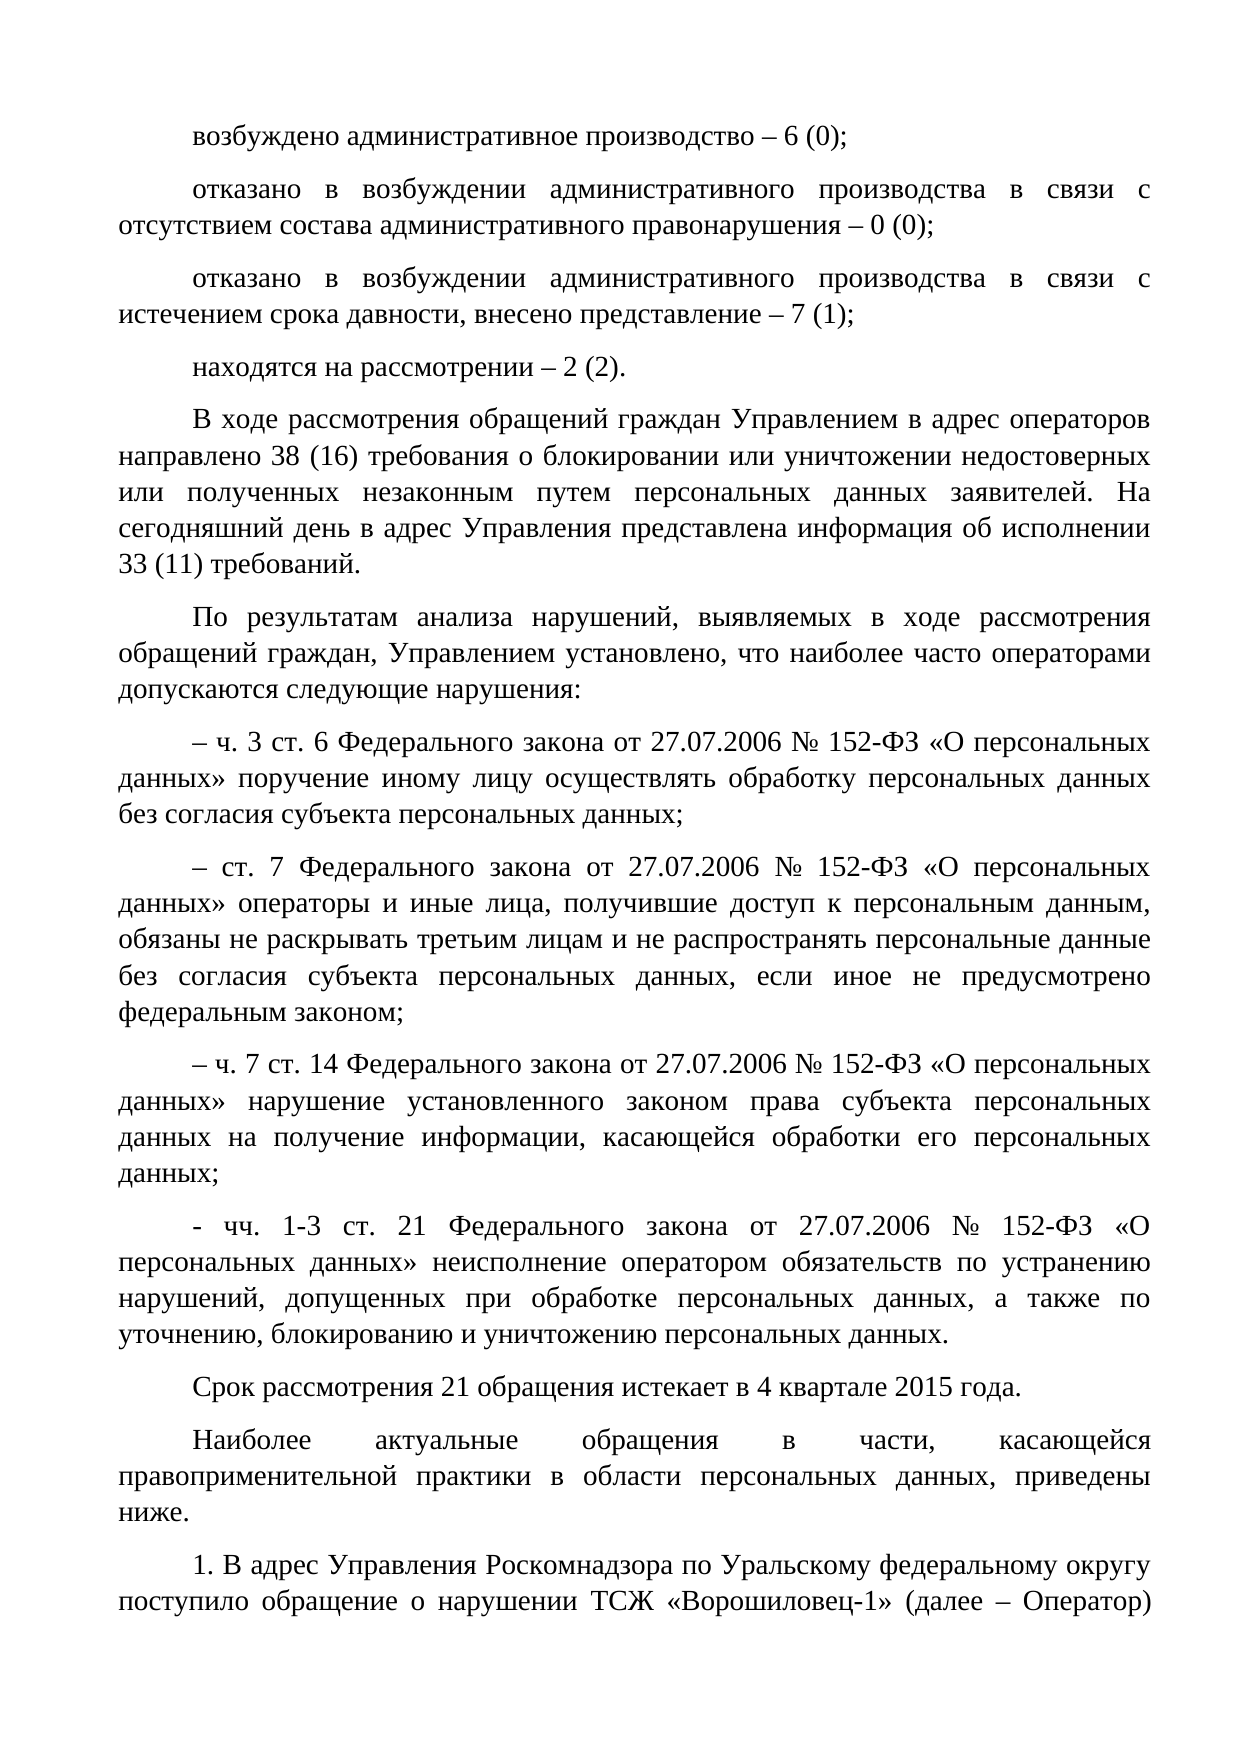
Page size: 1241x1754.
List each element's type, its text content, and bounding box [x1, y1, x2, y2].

text – ст. 7 Федерального закона от 27.07.2006 № 152-ФЗ «О персональных данных» операторы и иные лица, получившие доступ к персональным данным, обязаны не раскрывать третьим лицам и не распространять персональные данные без согласия субъекта персональных данных, если иное не предусмотрено федеральным законом; [118, 849, 1152, 1027]
text Срок рассмотрения 21 обращения истекает в 4 квартале 2015 года. [118, 1369, 1152, 1403]
text возбуждено административное производство – 6 (0); [118, 118, 1152, 152]
text отказано в возбуждении административного производства в связи с отсутствием состава административного правонарушения – 0 (0); [118, 171, 1152, 241]
text В ходе рассмотрения обращений граждан Управлением в адрес операторов направлено 38 (16) требования о блокировании или уничтожении недостоверных или полученных незаконным путем персональных данных заявителей. На сегодняшний день в адрес Управления представлена информация об исполнении 33 (11) требований. [118, 402, 1152, 580]
text находятся на рассмотрении – 2 (2). [118, 349, 1152, 382]
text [118, 1547, 1152, 1617]
text – ч. 7 ст. 14 Федерального закона от 27.07.2006 № 152-ФЗ «О персональных данных» нарушение установленного законом права субъекта персональных данных на получение информации, касающейся обработки его персональных данных; [118, 1047, 1152, 1189]
text отказано в возбуждении административного производства в связи с истечением срока давности, внесено представление – 7 (1); [118, 260, 1152, 329]
text Наиболее актуальные обращения в части, касающейся правоприменительной практики в области персональных данных, приведены ниже. [118, 1422, 1152, 1528]
text – ч. 3 ст. 6 Федерального закона от 27.07.2006 № 152-ФЗ «О персональных данных» поручение иному лицу осуществлять обработку персональных данных без согласия субъекта персональных данных; [118, 724, 1152, 830]
text - чч. 1-3 ст. 21 Федерального закона от 27.07.2006 № 152-ФЗ «О персональных данных» неисполнение оператором обязательств по устранению нарушений, допущенных при обработке персональных данных, а также по уточнению, блокированию и уничтожению персональных данных. [118, 1208, 1152, 1350]
text По результатам анализа нарушений, выявляемых в ходе рассмотрения обращений граждан, Управлением установлено, что наиболее часто операторами допускаются следующие нарушения: [118, 599, 1152, 705]
